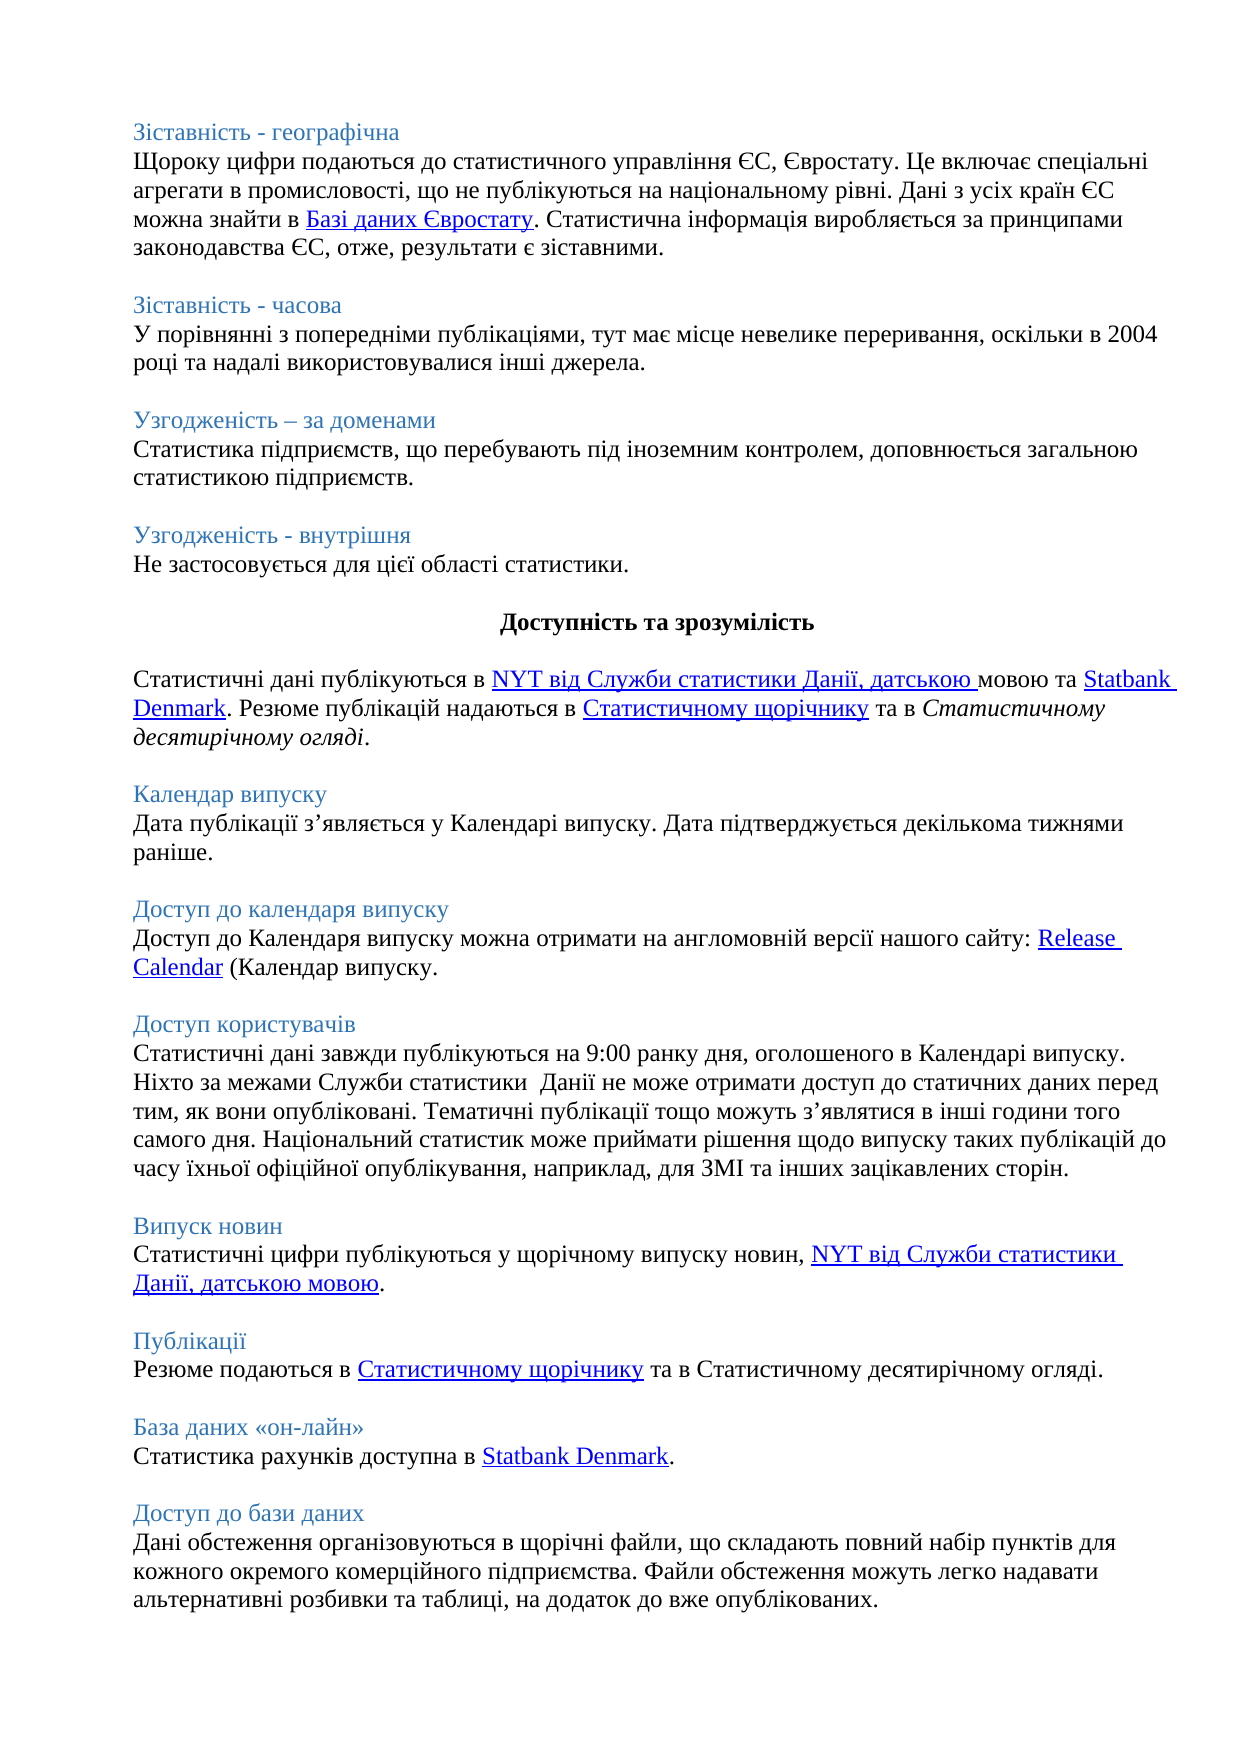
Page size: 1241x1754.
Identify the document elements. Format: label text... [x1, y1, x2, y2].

text Доступ до Календаря випуску можна отримати на англомовній версії нашого сайту: Release Calendar (Календар випуску. [133, 923, 1181, 981]
text Статистичні дані завжди публікуються на 9:00 ранку дня, оголошеного в Календарі випуску. Ніхто за межами Служби статистики Данії не може отримати доступ до статичних даних перед тим, як вони опубліковані. Тематичні публікації тощо можуть з’являтися в інші години того самого дня. Національний статистик може приймати рішення щодо випуску таких публікацій до часу їхньої офіційної опублікування, наприклад, для ЗМІ та інших зацікавлених сторін. [133, 1038, 1181, 1182]
text У порівнянні з попередніми публікаціями, тут має місце невелике переривання, оскільки в 2004 році та надалі використовувалися інші джерела. [133, 319, 1181, 376]
subtitle Календар випуску [133, 779, 1181, 808]
text Дата публікації з’являється у Календарі випуску. Дата підтверджується декількома тижнями раніше. [133, 808, 1181, 866]
subtitle Доступ до календаря випуску [133, 894, 1181, 923]
subtitle Публікації [133, 1326, 1181, 1354]
subtitle База даних «он-лайн» [133, 1412, 1181, 1441]
text Статистика рахунків доступна в Statbank Denmark. [133, 1441, 1181, 1469]
subtitle Узгодженість - внутрішня [133, 520, 1181, 549]
text Статистика підприємств, що перебувають під іноземним контролем, доповнюється загальною статистикою підприємств. [133, 434, 1181, 491]
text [133, 1527, 1181, 1613]
text Статистичні дані публікуються в NYT від Служби статистики Данії, датською мовою та Statbank Denmark. Резюме публікацій надаються в Статистичному щорічнику та в Статистичному десятирічному огляді. [133, 664, 1181, 751]
text Щороку цифри подаються до статистичного управління ЄС, Євростату. Це включає спеціальні агрегати в промисловості, що не публікуються на національному рівні. Дані з усіх країн ЄС можна знайти в Базі даних Євростату. Статистична інформація виробляється за принципами законодавства ЄС, отже, результати є зіставними. [133, 146, 1181, 261]
text Резюме подаються в Статистичному щорічнику та в Статистичному десятирічному огляді. [133, 1354, 1181, 1383]
subtitle Випуск новин [133, 1211, 1181, 1239]
subtitle Узгодженість – за доменами [133, 405, 1181, 434]
subtitle Зіставність - часова [133, 290, 1181, 319]
text Статистичні цифри публікуються у щорічному випуску новин, NYT від Служби статистики Данії, датською мовою. [133, 1239, 1181, 1297]
subtitle Доступ користувачів [133, 1009, 1181, 1038]
subtitle Доступність та зрозумілість [133, 607, 1181, 635]
subtitle Зіставність - географічна [133, 117, 1181, 146]
text Не застосовується для цієї області статистики. [133, 549, 1181, 577]
subtitle Доступ до бази даних [133, 1498, 1181, 1527]
